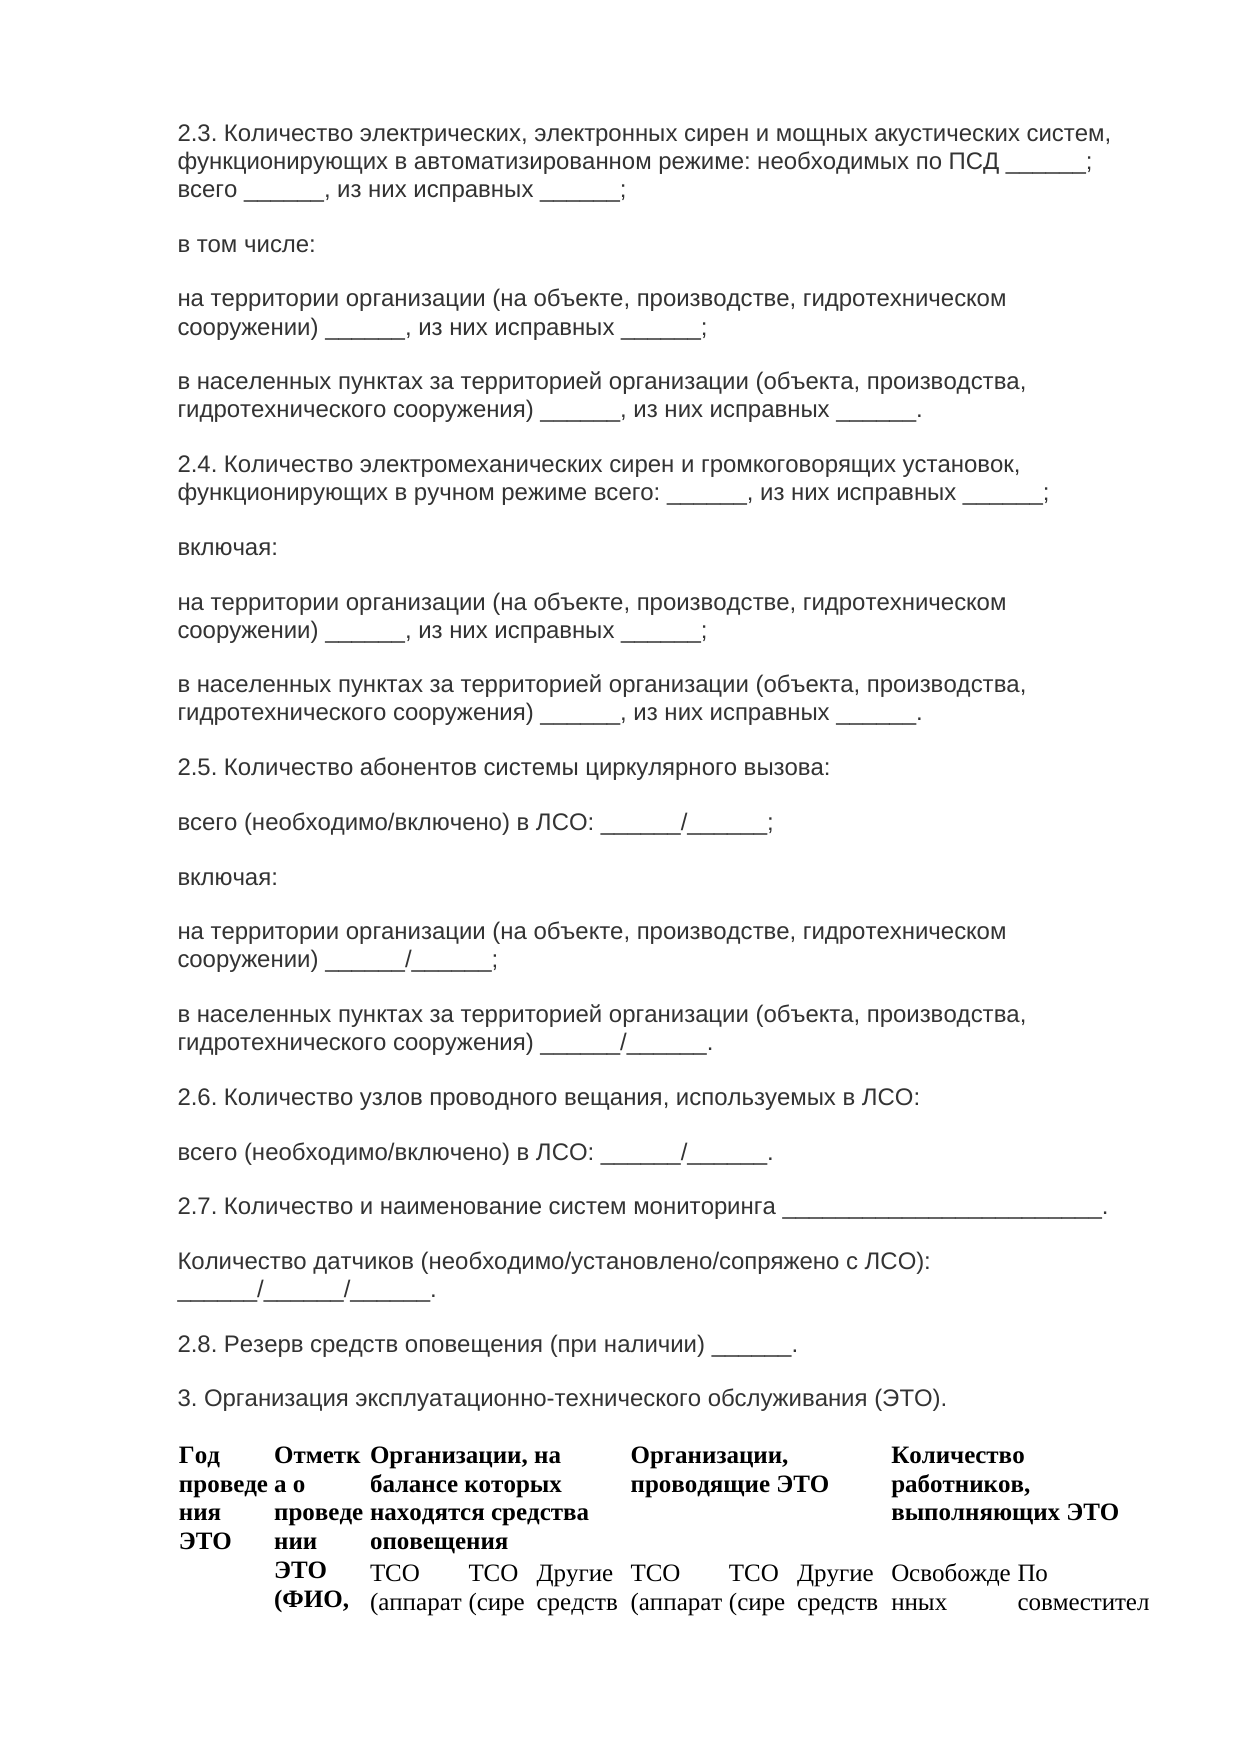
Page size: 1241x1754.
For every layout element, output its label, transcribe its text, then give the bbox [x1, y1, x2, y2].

table_cell ТСО (аппаратура) [368, 1557, 467, 1617]
text всего (необходимо/включено) в ЛСО: ______/______; [177, 807, 1152, 835]
table_header Количество работников, выполняющих ЭТО [889, 1439, 1152, 1557]
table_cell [535, 1557, 629, 1617]
text 2.8. Резерв средств оповещения (при наличии) ______. [177, 1329, 1152, 1357]
text включая: [177, 862, 1152, 890]
table_cell ТСО (сирены, MAC) [467, 1557, 535, 1617]
text всего (необходимо/включено) в ЛСО: ______/______. [177, 1137, 1152, 1165]
text в населенных пунктах за территорией организации (объекта, производства, гидротехнического сооружения) ______, из них исправных ______. [177, 367, 1152, 423]
text включая: [177, 532, 1152, 560]
text 3. Организация эксплуатационно-технического обслуживания (ЭТО). [177, 1384, 1152, 1412]
text в населенных пунктах за территорией организации (объекта, производства, гидротехнического сооружения) ______/______. [177, 999, 1152, 1056]
table_header Год проведения ЭТО [177, 1439, 272, 1617]
text на территории организации (на объекте, производстве, гидротехническом сооружении) ______, из них исправных ______; [177, 284, 1152, 340]
text на территории организации (на объекте, производстве, гидротехническом сооружении) ______, из них исправных ______; [177, 587, 1152, 643]
table_cell По совместительству [1016, 1557, 1152, 1617]
text Количество датчиков (необходимо/установлено/сопряжено с ЛСО): ______/______/______. [177, 1246, 1152, 1302]
text в населенных пунктах за территорией организации (объекта, производства, гидротехнического сооружения) ______, из них исправных ______. [177, 670, 1152, 726]
table_cell ТСО (аппаратура) [629, 1557, 727, 1617]
table_cell ТСО (сирены, MAC) [727, 1557, 795, 1617]
text 2.3. Количество электрических, электронных сирен и мощных акустических систем, функционирующих в автоматизированном режиме: необходимых по ПСД ______; всего ______, из них исправных ______; [177, 118, 1152, 202]
text в том числе: [177, 229, 1152, 257]
text 2.7. Количество и наименование систем мониторинга ________________________. [177, 1192, 1152, 1220]
table_cell Освобожденных [889, 1557, 1016, 1617]
text 2.6. Количество узлов проводного вещания, используемых в ЛСО: [177, 1082, 1152, 1110]
table_header Организации, на балансе которых находятся средства оповещения [368, 1439, 629, 1557]
text на территории организации (на объекте, производстве, гидротехническом сооружении) ______/______; [177, 917, 1152, 973]
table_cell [795, 1557, 889, 1617]
text 2.4. Количество электромеханических сирен и громкоговорящих установок, функционирующих в ручном режиме всего: ______, из них исправных ______; [177, 449, 1152, 506]
table_header Отметка о проведении ЭТО (ФИО, подпись, печать [273, 1439, 368, 1617]
table_header Организации, проводящие ЭТО [629, 1439, 889, 1557]
text 2.5. Количество абонентов системы циркулярного вызова: [177, 752, 1152, 781]
